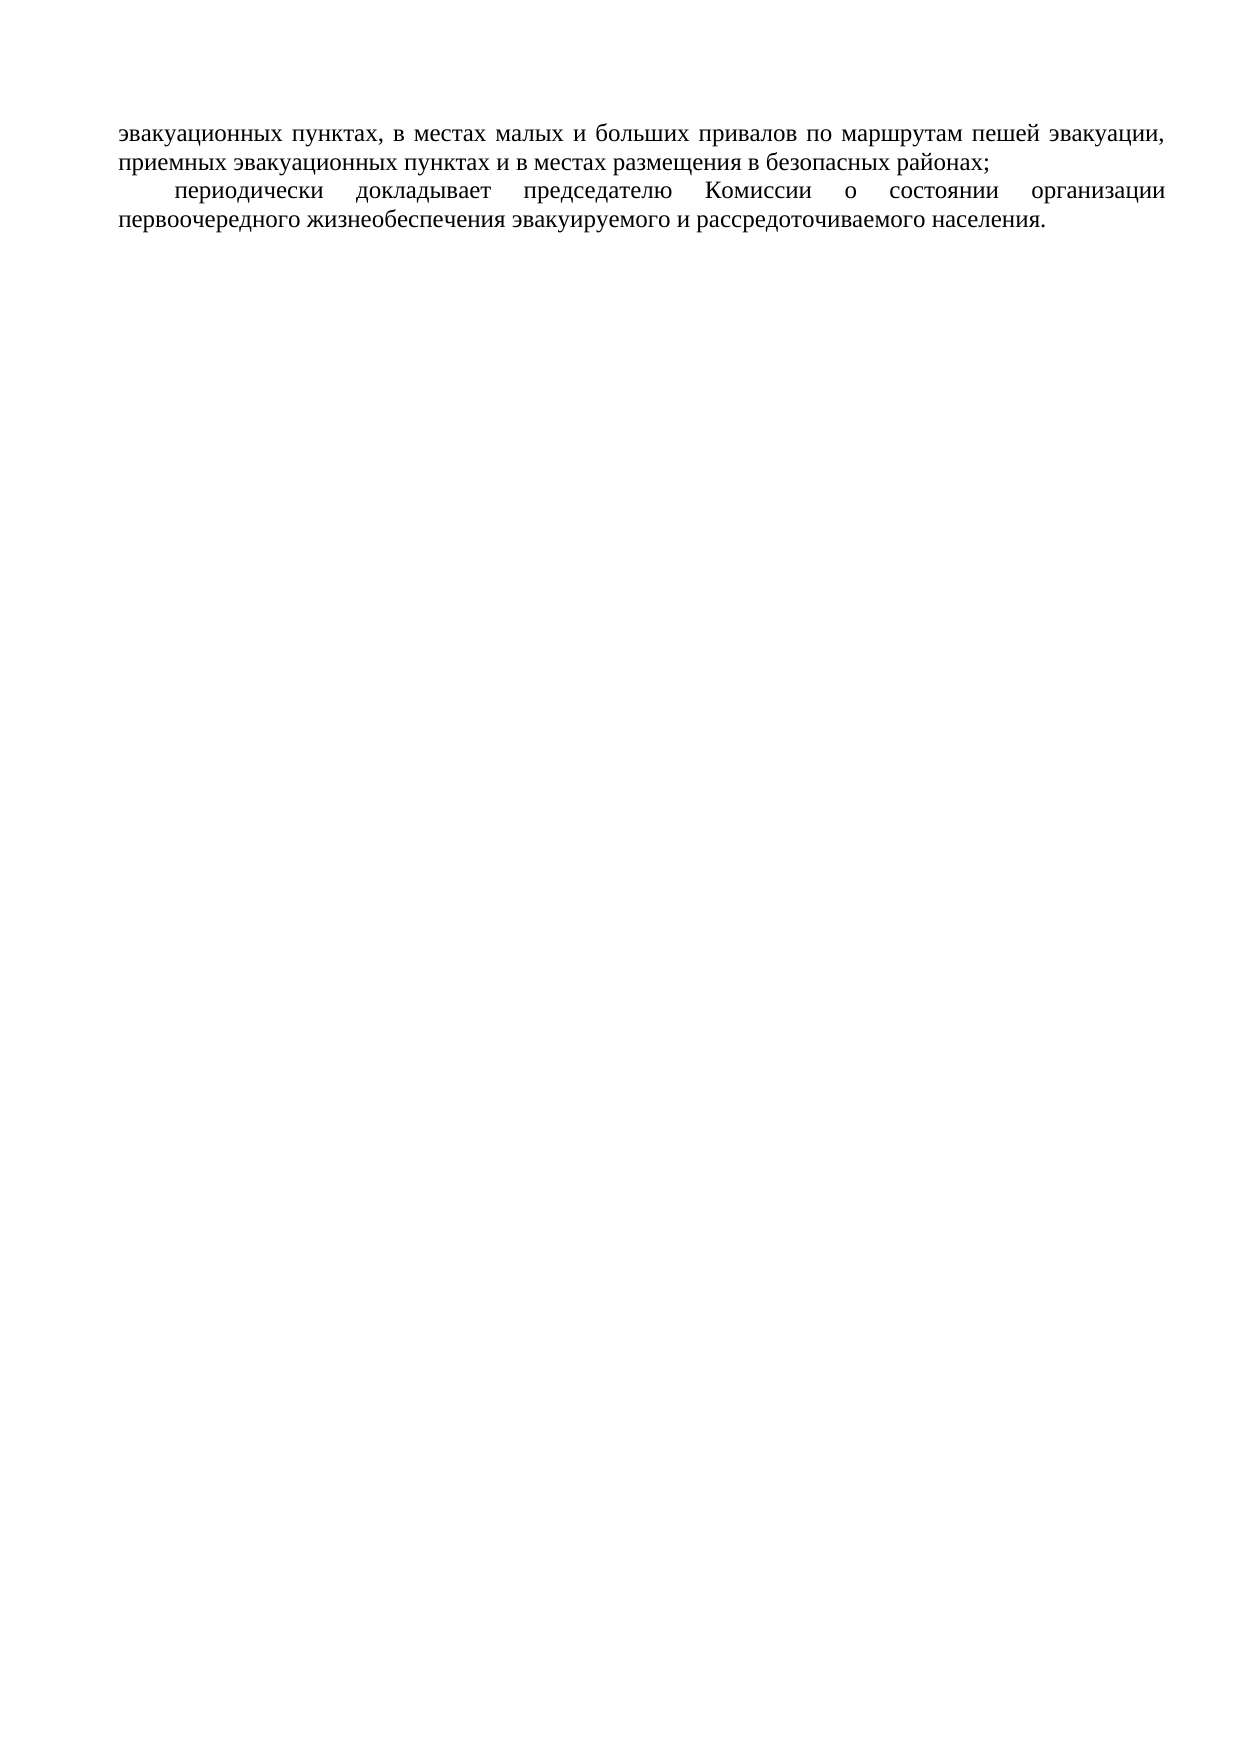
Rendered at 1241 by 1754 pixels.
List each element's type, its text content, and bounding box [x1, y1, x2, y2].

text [118, 118, 1167, 176]
text периодически докладывает председателю Комиссии о состоянии организации первоочередного жизнеобеспечения эвакуируемого и рассредоточиваемого населения. [118, 176, 1167, 233]
